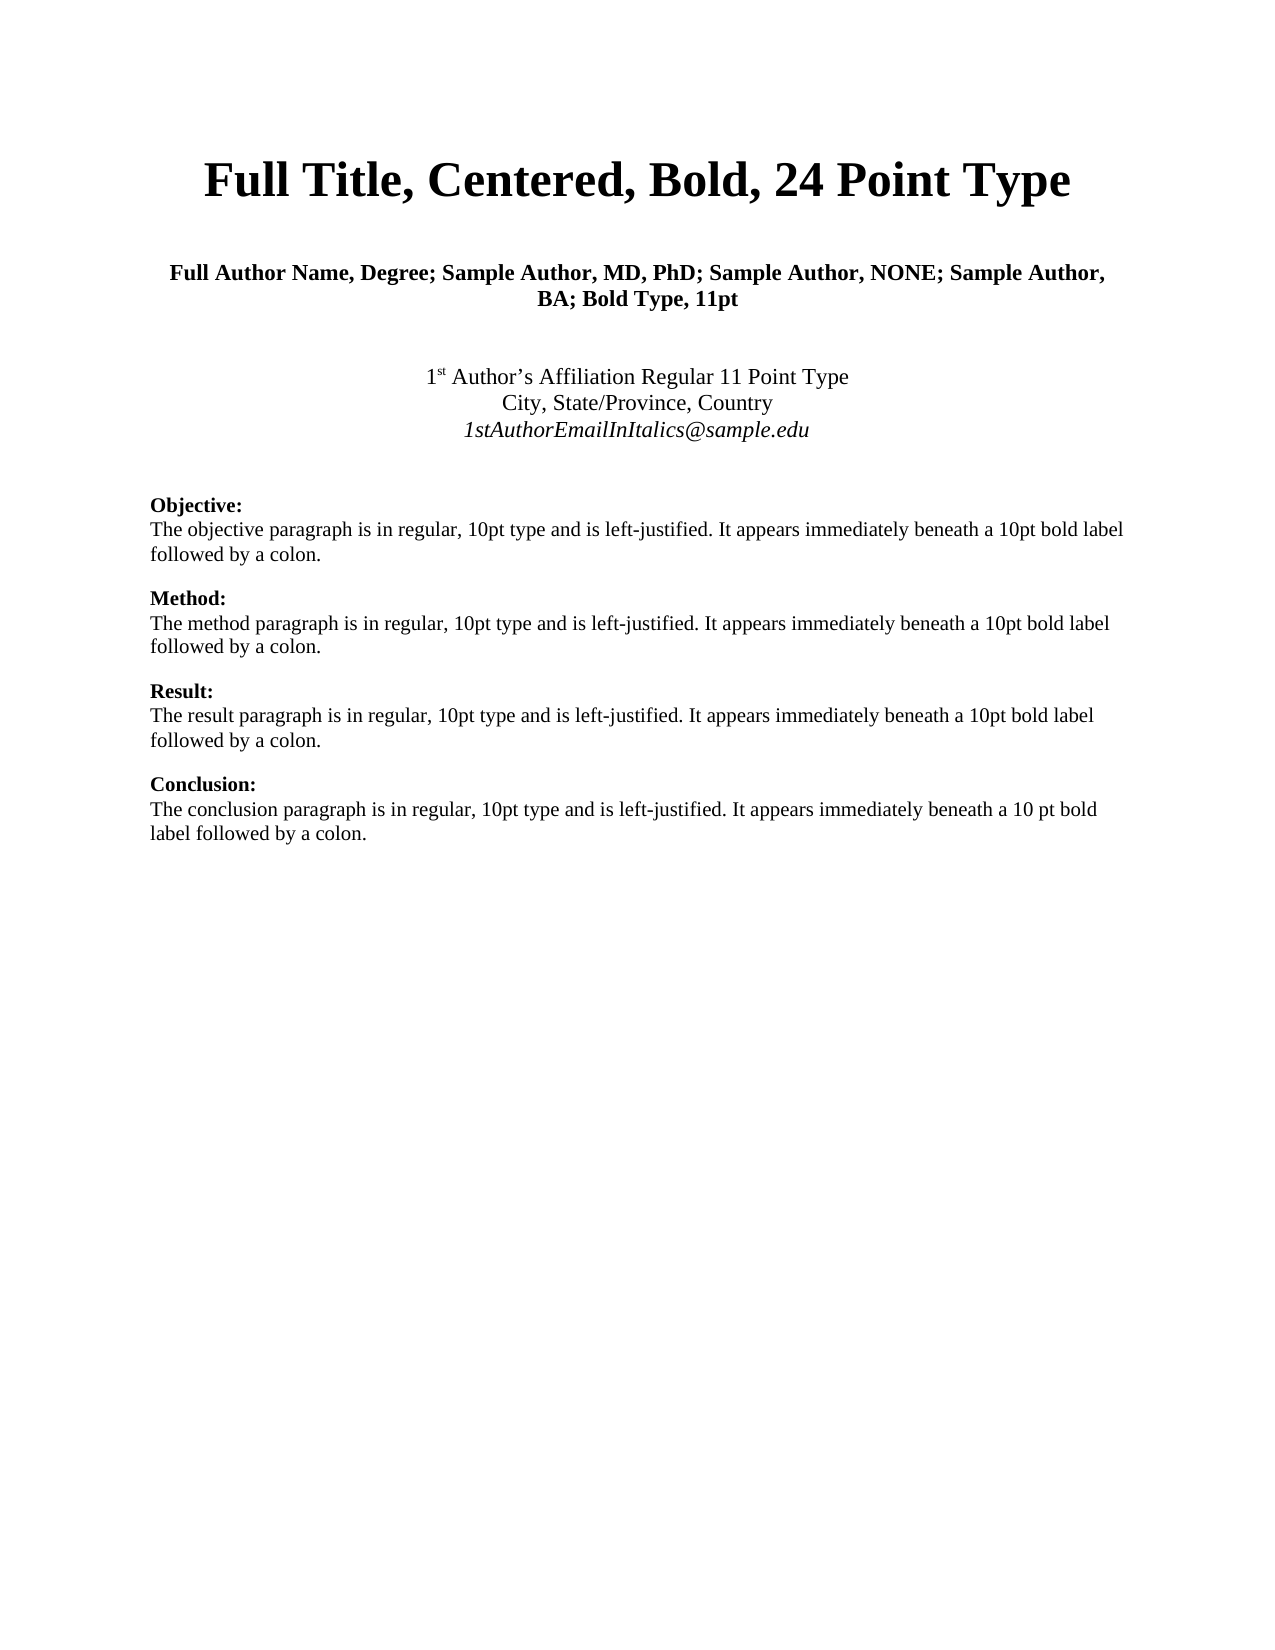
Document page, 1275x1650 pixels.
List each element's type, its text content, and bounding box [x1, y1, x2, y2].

text Objective: The objective paragraph is in regular, 10pt type and is left-justified. It appears immediately beneath a 10pt bold label followed by a colon. [150, 493, 1125, 566]
text Full Author Name, Degree; Sample Author, MD, PhD; Sample Author, NONE; Sample Author, BA; Bold Type, 11pt [150, 259, 1125, 342]
text Conclusion: The conclusion paragraph is in regular, 10pt type and is left-justified. It appears immediately beneath a 10 pt bold label followed by a colon. [150, 772, 1125, 844]
text 1st Author’s Affiliation Regular 11 Point Type City, State/Province, Country 1stAuthorEmailInItalics@sample.edu [150, 363, 1125, 472]
text Result: The result paragraph is in regular, 10pt type and is left-justified. It appears immediately beneath a 10pt bold label followed by a colon. [150, 679, 1125, 752]
text Full Title, Centered, Bold, 24 Point Type [150, 150, 1125, 238]
text Method: The method paragraph is in regular, 10pt type and is left-justified. It appears immediately beneath a 10pt bold label followed by a colon. [150, 586, 1125, 658]
